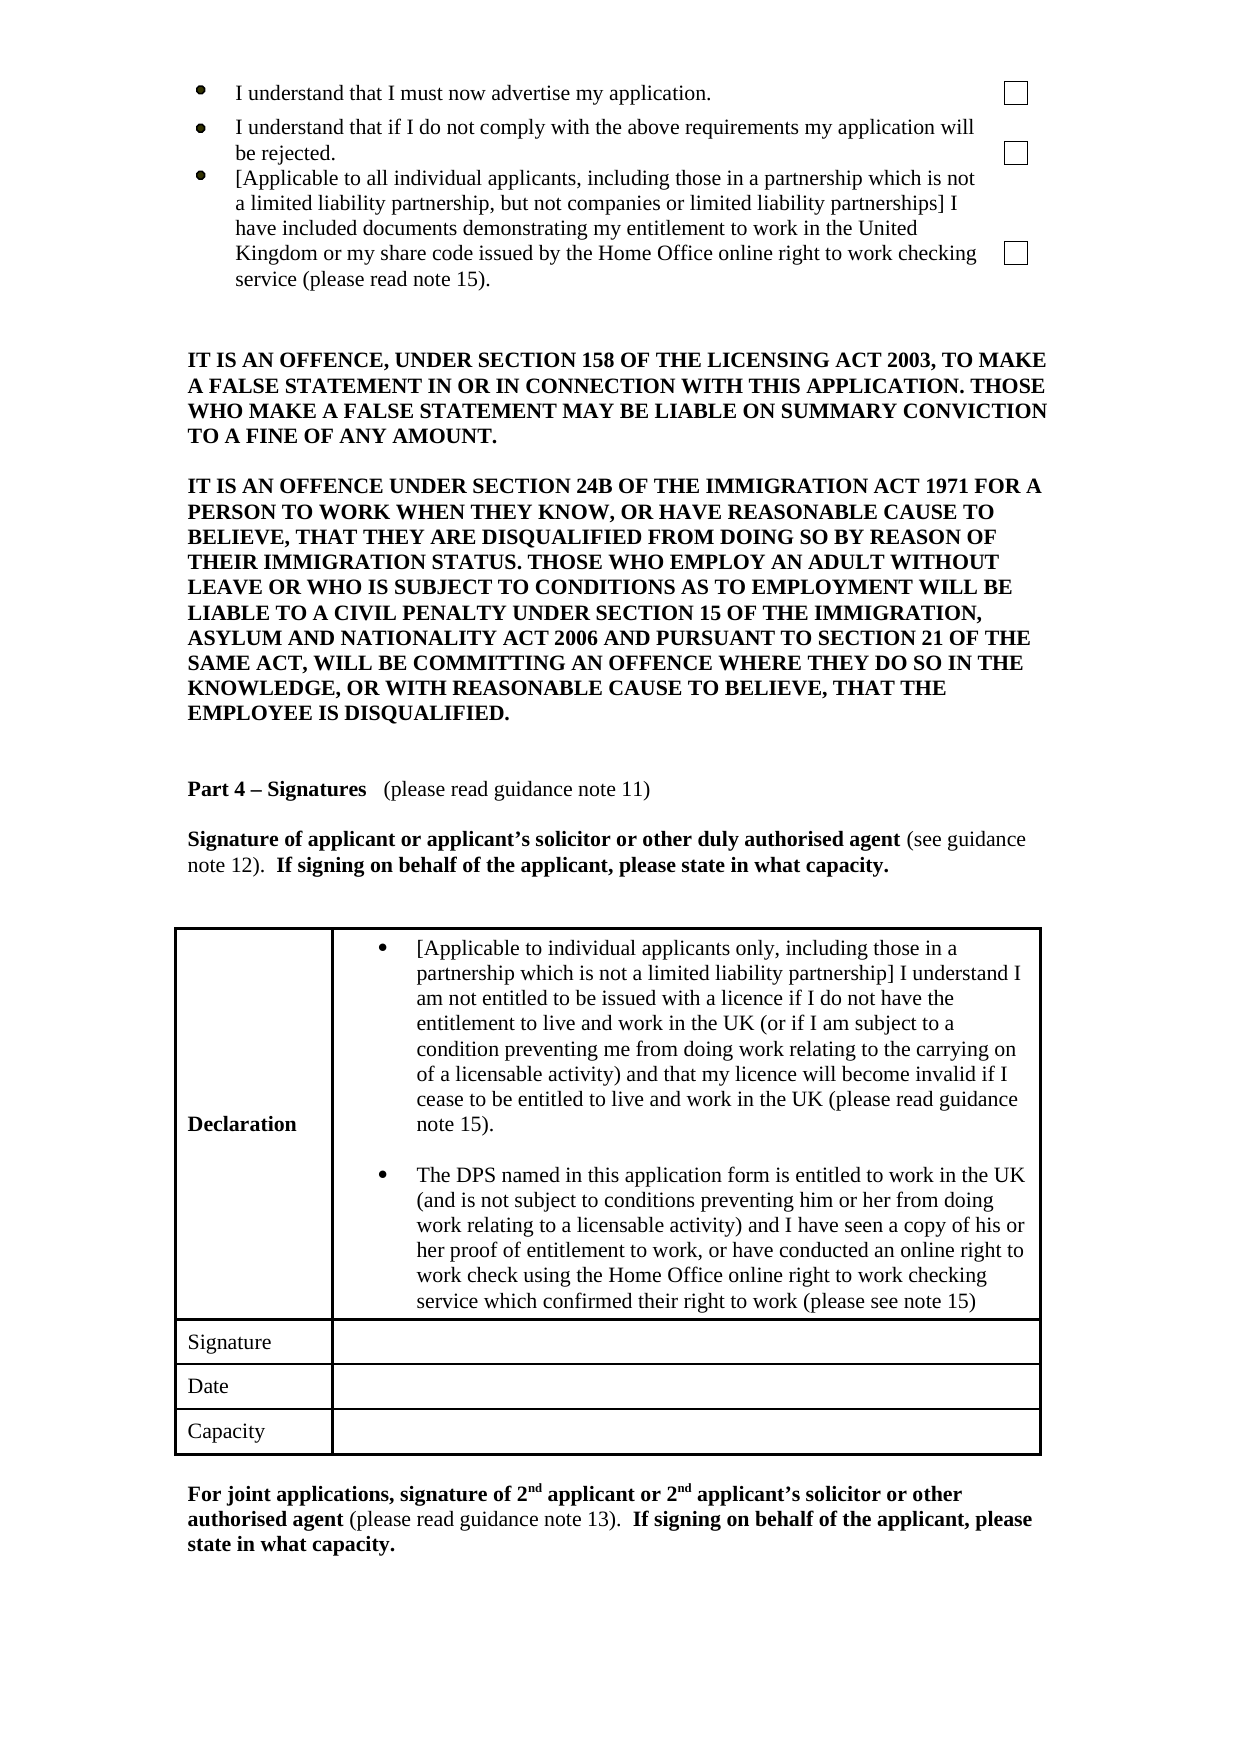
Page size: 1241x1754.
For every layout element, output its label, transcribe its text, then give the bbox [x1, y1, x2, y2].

table_cell [334, 1410, 1039, 1452]
table_cell I understand that I must now advertise my application. [223, 74, 991, 108]
table_cell Date [177, 1365, 331, 1407]
text IT IS AN OFFENCE, UNDER SECTION 158 OF THE LICENSING ACT 2003, TO MAKE A FALSE STATEMENT IN OR IN CONNECTION WITH THIS APPLICATION. THOSE WHO MAKE A FALSE STATEMENT MAY BE LIABLE ON SUMMARY CONVICTION TO A FINE OF ANY AMOUNT. [187, 347, 1053, 448]
text For joint applications, signature of 2nd applicant or 2nd applicant’s solicitor or other authorised agent (please read guidance note 13). If signing on behalf of the applicant, please state in what capacity. [187, 1481, 1053, 1556]
text IT IS AN OFFENCE UNDER SECTION 24B OF THE IMMIGRATION ACT 1971 FOR A PERSON TO WORK WHEN THEY KNOW, OR HAVE REASONABLE CAUSE TO BELIEVE, THAT THEY ARE DISQUALIFIED FROM DOING SO BY REASON OF THEIR IMMIGRATION STATUS. THOSE WHO EMPLOY AN ADULT WITHOUT LEAVE OR WHO IS SUBJECT TO CONDITIONS AS TO EMPLOYMENT WILL BE LIABLE TO A CIVIL PENALTY UNDER SECTION 15 OF THE IMMIGRATION, ASYLUM AND NATIONALITY ACT 2006 AND PURSUANT TO SECTION 21 OF THE SAME ACT, WILL BE COMMITTING AN OFFENCE WHERE THEY DO SO IN THE KNOWLEDGE, OR WITH REASONABLE CAUSE TO BELIEVE, THAT THE EMPLOYEE IS DISQUALIFIED. [187, 473, 1053, 726]
table_cell I understand that if I do not comply with the above requirements my application will be rejected. [Applicable to all individual applicants, including those in a partnership which is not a limited liability partnership, but not companies or limited liability partnerships] I have included documents demonstrating my entitlement to work in the United Kingdom or my share code issued by the Home Office online right to work checking service (please read note 15). [223, 108, 991, 294]
text Signature of applicant or applicant’s solicitor or other duly authorised agent (see guidance note 12). If signing on behalf of the applicant, please state in what capacity. [187, 826, 1053, 877]
table_cell [334, 1321, 1039, 1362]
table_header [Applicable to individual applicants only, including those in a partnership which is not a limited liability partnership] I understand I am not entitled to be issued with a licence if I do not have the entitlement to live and work in the UK (or if I am subject to a condition preventing me from doing work relating to the carrying on of a licensable activity) and that my licence will become invalid if I cease to be entitled to live and work in the UK (please read guidance note 15). The DPS named in this application form is entitled to work in the UK (and is not subject to conditions preventing him or her from doing work relating to a licensable activity) and I have seen a copy of his or her proof of entitlement to work, or have conducted an online right to work check using the Home Office online right to work checking service which confirmed their right to work (please see note 15) [334, 930, 1039, 1317]
table_cell [334, 1365, 1039, 1407]
table_cell [176, 108, 223, 294]
table_cell [991, 74, 1041, 108]
text Part 4 – Signatures (please read guidance note 11) [187, 776, 1053, 801]
table_header Declaration [177, 930, 331, 1317]
table_cell [176, 74, 223, 108]
table_cell [991, 108, 1041, 294]
table_cell Signature [177, 1321, 331, 1362]
table_cell Capacity [177, 1410, 331, 1452]
